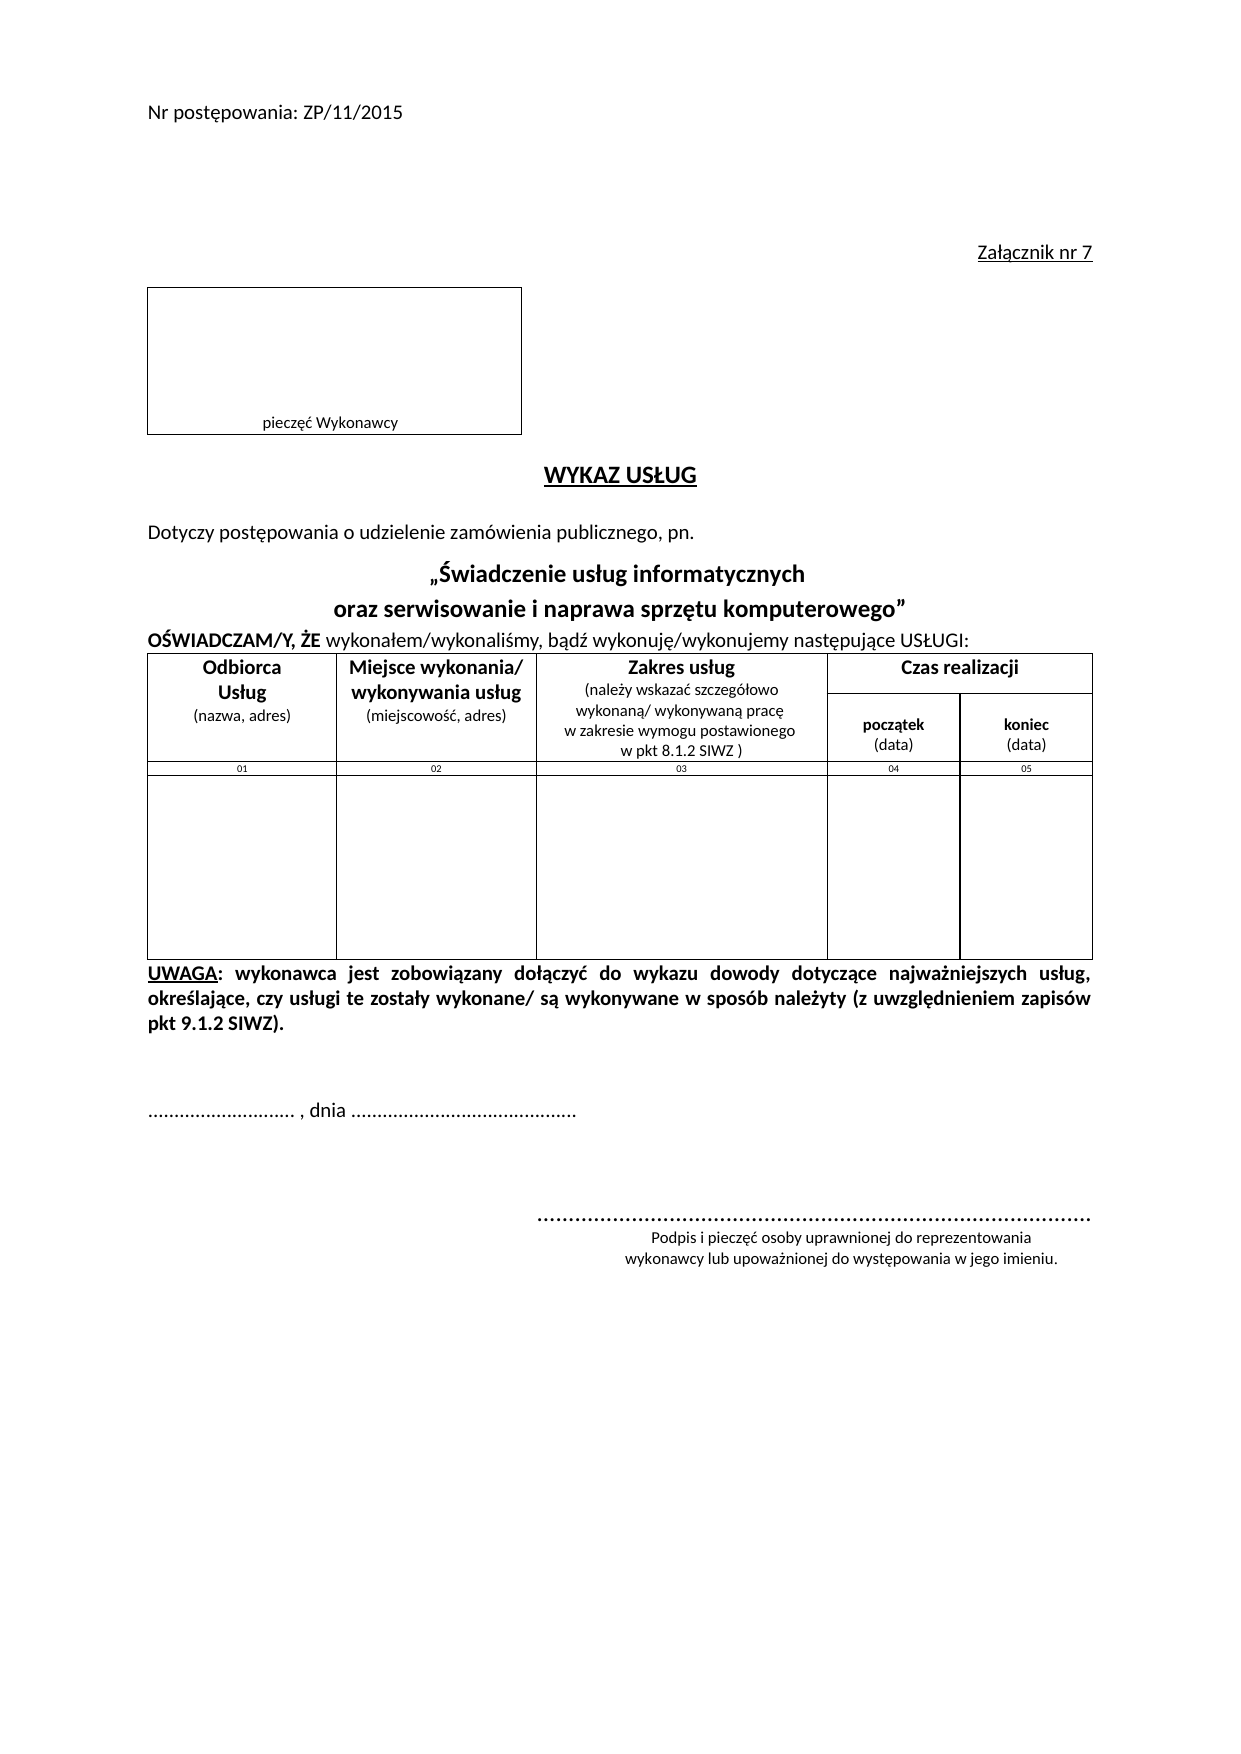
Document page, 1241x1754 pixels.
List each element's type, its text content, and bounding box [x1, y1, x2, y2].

table_cell [537, 776, 827, 959]
table_header Odbiorca Usług (nazwa, adres) [148, 654, 336, 761]
text Załącznik nr 7 [148, 236, 1092, 265]
text ........................................................................................ [148, 1197, 1092, 1228]
table_cell początek (data) [828, 694, 959, 761]
table_header pieczęć Wykonawcy [148, 288, 521, 434]
table_header Czas realizacji [828, 654, 1092, 693]
text „Świadczenie usług informatycznych oraz serwisowanie i naprawa sprzętu komputerowego” [148, 558, 1092, 623]
table_cell [828, 776, 959, 959]
table_cell [961, 776, 1092, 959]
table_cell [337, 776, 536, 959]
text Dotyczy postępowania o udzielenie zamówienia publicznego, pn. [148, 519, 1092, 545]
table_header Zakres usług (należy wskazać szczegółowo wykonaną/ wykonywaną pracę w zakresie wymogu postawionego w pkt 8.1.2 SIWZ ) [537, 654, 827, 761]
table_cell koniec (data) [961, 694, 1092, 761]
text OŚWIADCZAM/Y, ŻE wykonałem/wykonaliśmy, bądź wykonuję/wykonujemy następujące USŁUGI: [148, 628, 1092, 653]
text WYKAZ USŁUG [148, 459, 1092, 489]
text ............................ , dnia ........................................... [148, 1097, 1092, 1122]
table_header Miejsce wykonania/ wykonywania usług (miejscowość, adres) [337, 654, 536, 761]
text UWAGA: wykonawca jest zobowiązany dołączyć do wykazu dowody dotyczące najważniejszych usług, określające, czy usługi te zostały wykonane/ są wykonywane w sposób należyty (z uwzględnieniem zapisów pkt 9.1.2 SIWZ). [148, 960, 1092, 1036]
text wykonawcy lub upoważnionej do występowania w jego imieniu. [148, 1248, 1092, 1268]
text Podpis i pieczęć osoby uprawnionej do reprezentowania [148, 1228, 1092, 1248]
table_cell [148, 776, 336, 959]
